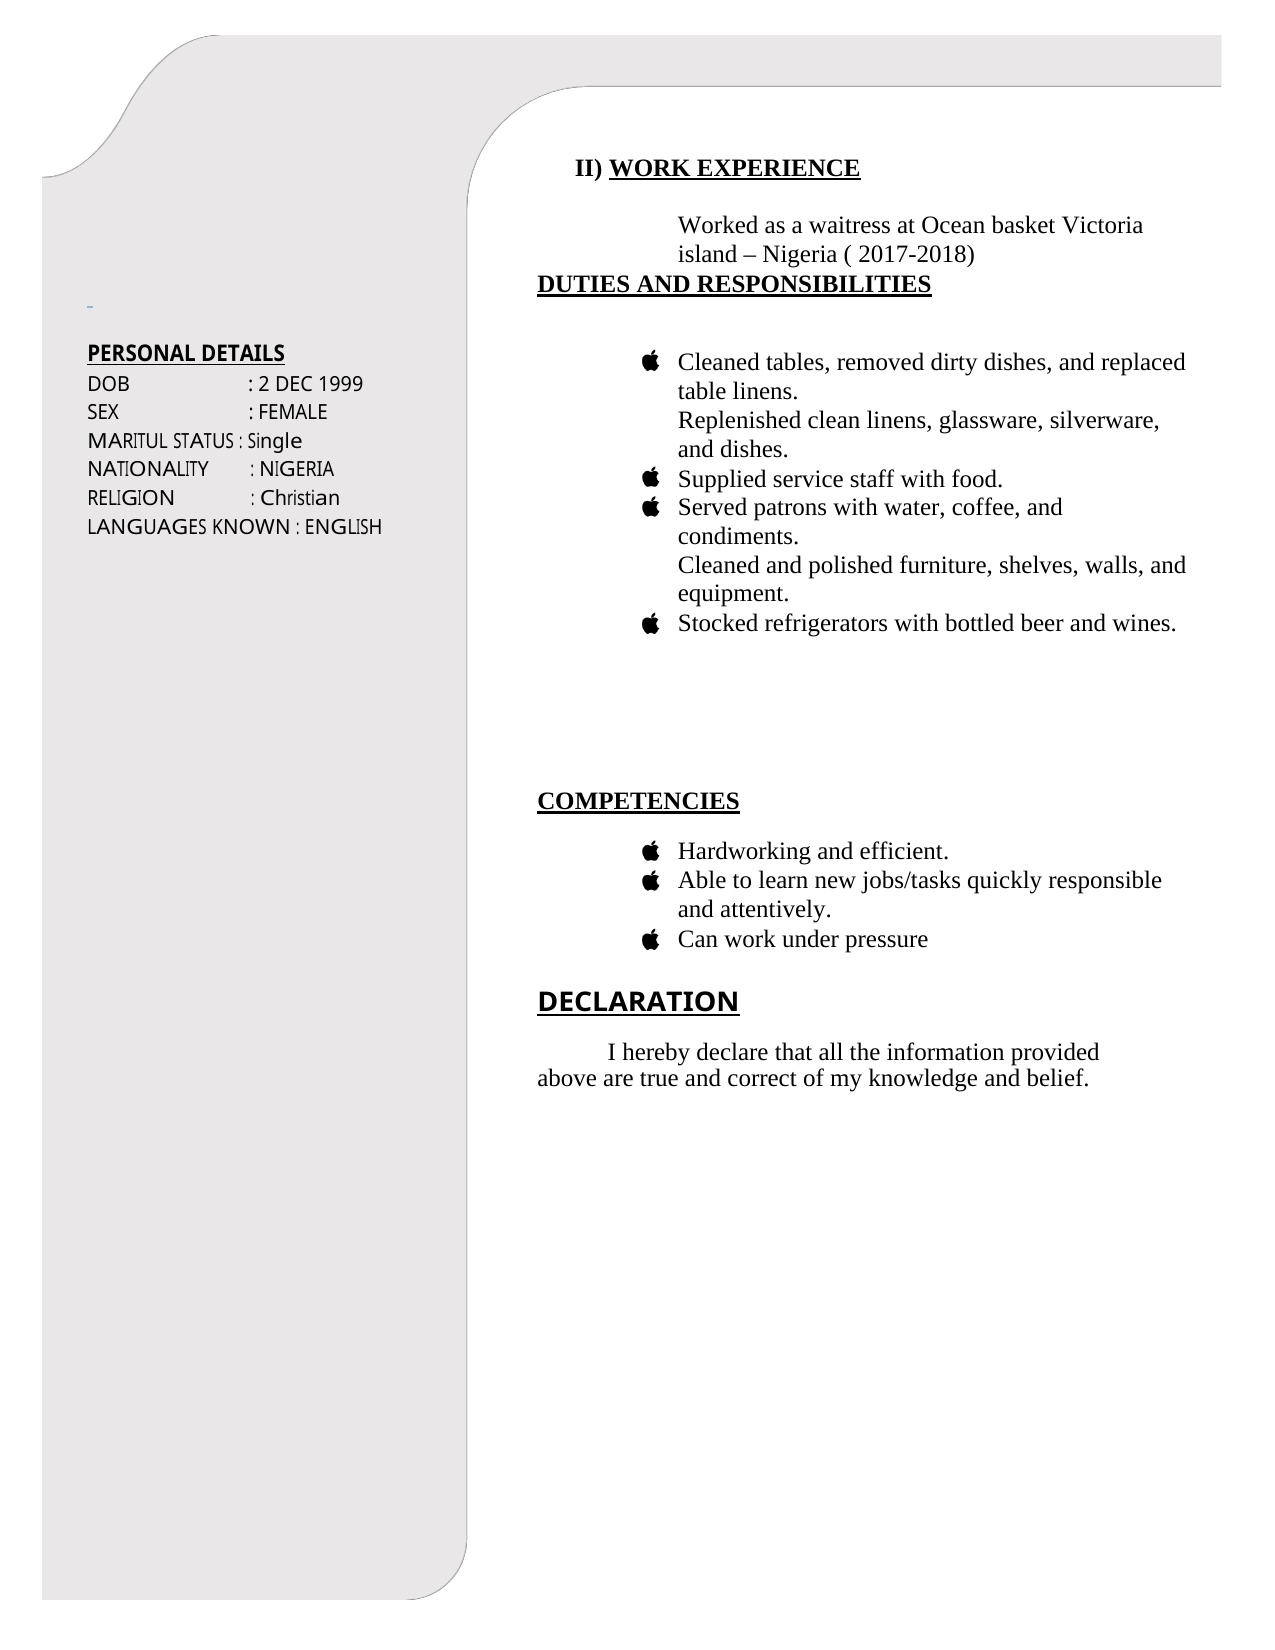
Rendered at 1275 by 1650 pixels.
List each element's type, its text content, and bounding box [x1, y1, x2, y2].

table_header PERSONAL DETAILS DOB : 2 DEC 1999 SEX : FEMALE MARITUL STATUS : Single NATIONALITY : NIGERIA RELIGION : Christian LANGUAGES KNOWN : ENGLISH [66, 154, 474, 1091]
picture [42, 35, 1222, 1600]
table_header II) WORK EXPERIENCE Worked as a waitress at Ocean basket Victoria island – Nigeria ( 2017-2018) DUTIES AND RESPONSIBILITIES Cleaned tables, removed dirty dishes, and replaced table linens. Replenished clean linens, glassware, silverware, and dishes. Supplied service staff with food. Served patrons with water, coffee, and condiments. Cleaned and polished furniture, shelves, walls, and equipment. Stocked refrigerators with bottled beer and wines. COMPETENCIES Hardworking and efficient. Able to learn new jobs/tasks quickly responsible and attentively. Can work under pressure DECLARATION I hereby declare that all the information provided above are true and correct of my knowledge and belief. [475, 154, 1208, 1091]
